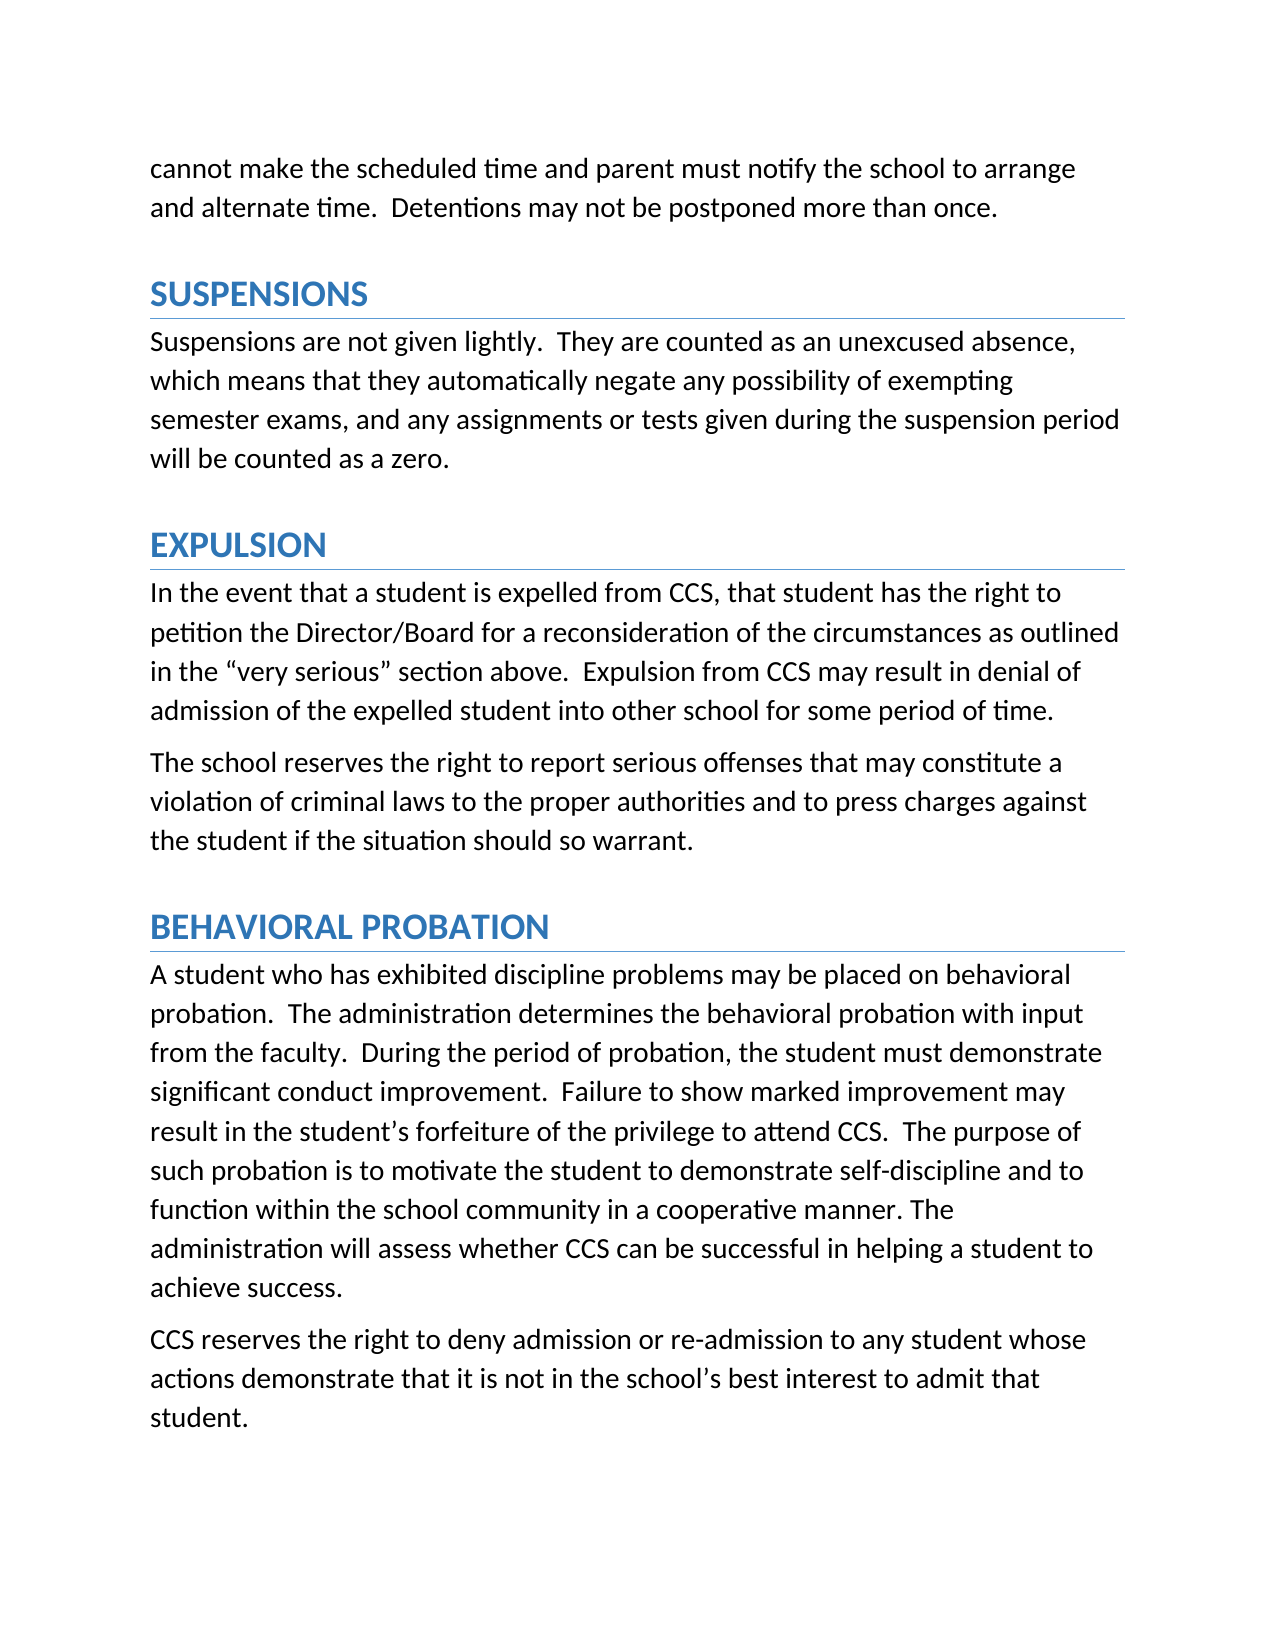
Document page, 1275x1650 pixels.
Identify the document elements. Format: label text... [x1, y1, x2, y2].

subtitle SUSPENSIONS [150, 270, 1125, 318]
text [150, 150, 1125, 225]
text In the event that a student is expelled from CCS, that student has the right to petition the Director/Board for a reconsideration of the circumstances as outlined in the “very serious” section above. Expulsion from CCS may result in denial of admission of the expelled student into other school for some period of time. [150, 574, 1125, 728]
text CCS reserves the right to deny admission or re-admission to any student whose actions demonstrate that it is not in the school’s best interest to admit that student. [150, 1321, 1125, 1435]
subtitle EXPULSION [150, 521, 1125, 569]
text The school reserves the right to report serious offenses that may constitute a violation of criminal laws to the proper authorities and to press charges against the student if the situation should so warrant. [150, 744, 1125, 858]
subtitle BEHAVIORAL PROBATION [150, 903, 1125, 951]
text A student who has exhibited discipline problems may be placed on behavioral probation. The administration determines the behavioral probation with input from the faculty. During the period of probation, the student must demonstrate significant conduct improvement. Failure to show marked improvement may result in the student’s forfeiture of the privilege to attend CCS. The purpose of such probation is to motivate the student to demonstrate self-discipline and to function within the school community in a cooperative manner. The administration will assess whether CCS can be successful in helping a student to achieve success. [150, 956, 1125, 1305]
text Suspensions are not given lightly. They are counted as an unexcused absence, which means that they automatically negate any possibility of exempting semester exams, and any assignments or tests given during the suspension period will be counted as a zero. [150, 323, 1125, 476]
